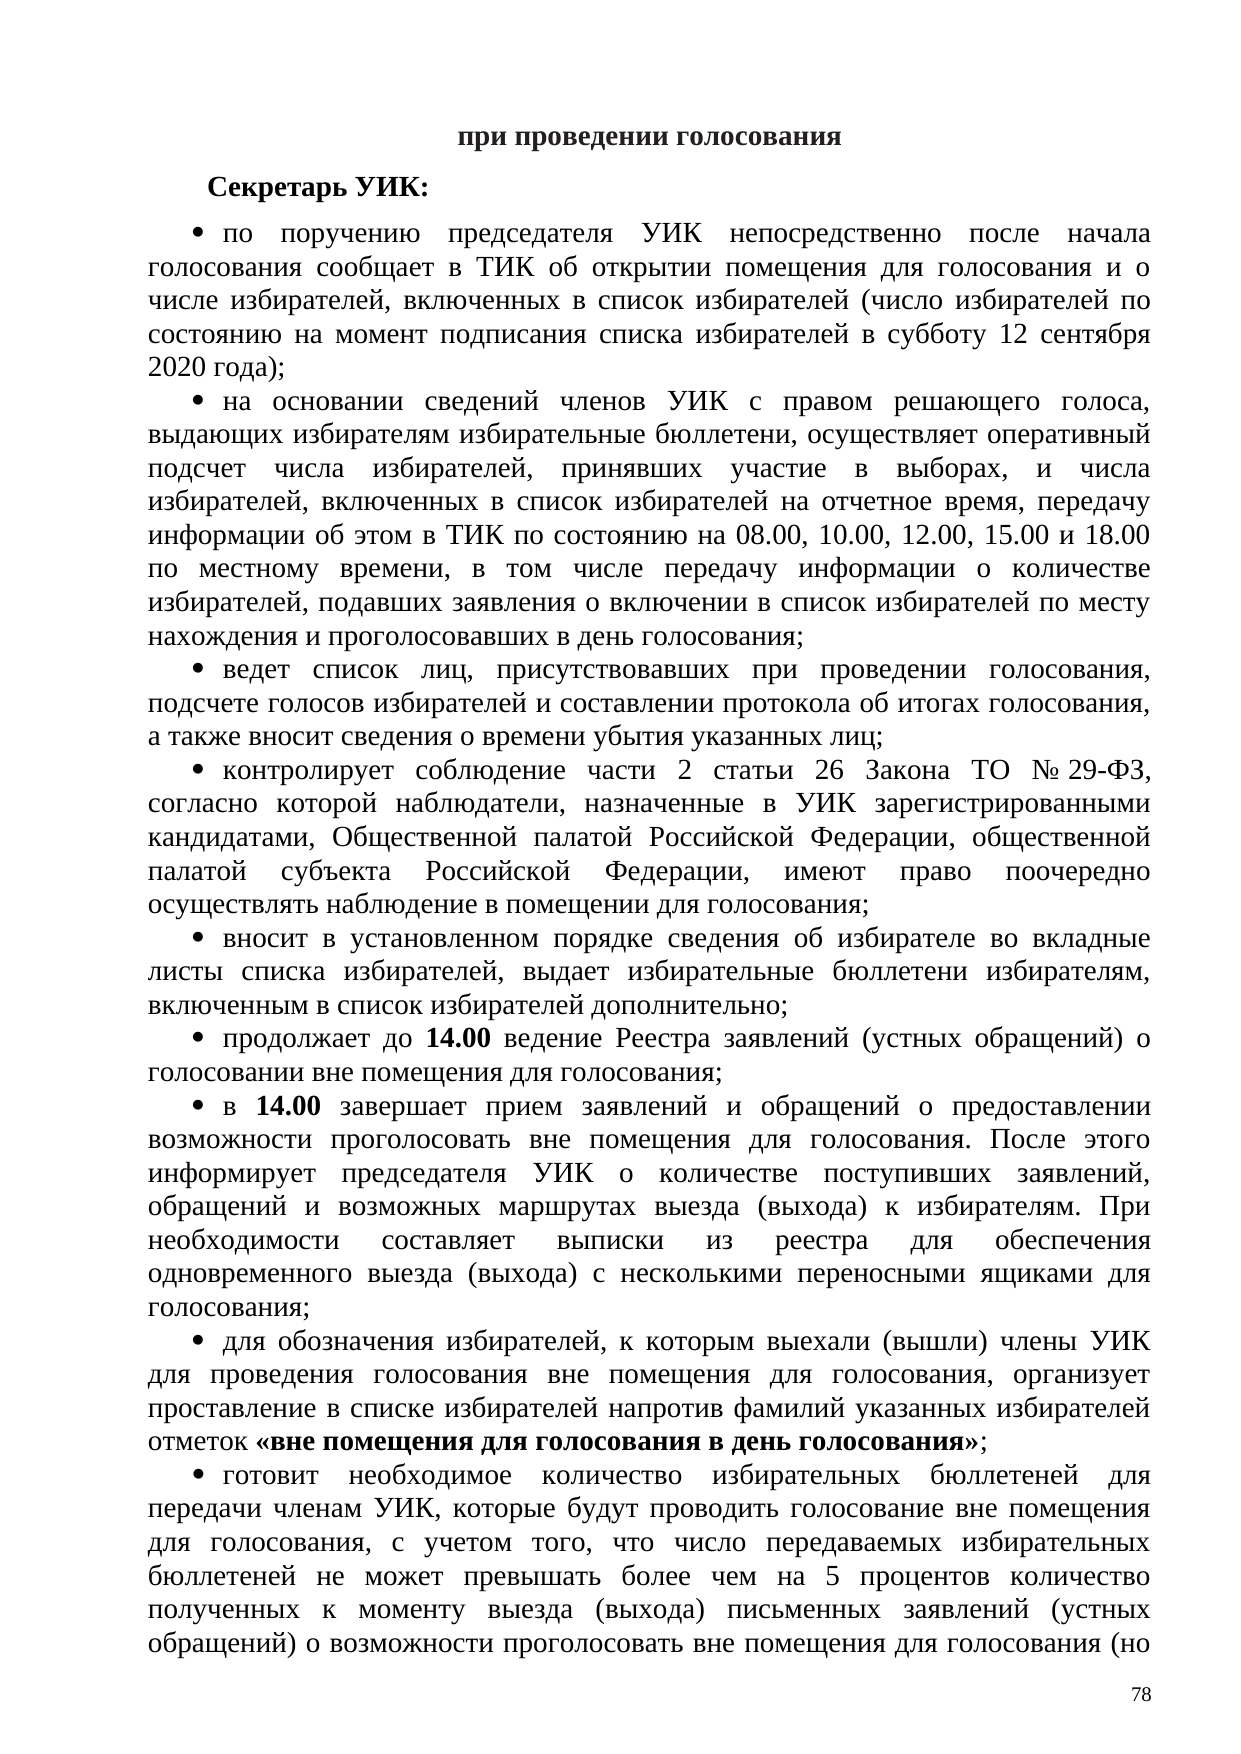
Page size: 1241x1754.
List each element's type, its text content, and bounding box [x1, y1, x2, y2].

text Секретарь УИК: [148, 169, 1152, 202]
list вносит в установленном порядке сведения об избирателе во вкладные листы списка избирателей, выдает избирательные бюллетени избирателям, включенным в список избирателей дополнительно; [148, 920, 1152, 1021]
list по поручению председателя УИК непосредственно после начала голосования сообщает в ТИК об открытии помещения для голосования и о числе избирателей, включенных в список избирателей (число избирателей по состоянию на момент подписания списка избирателей в субботу 12 сентября 2020 года); [148, 215, 1152, 383]
list на основании сведений членов УИК с правом решающего голоса, выдающих избирателям избирательные бюллетени, осуществляет оперативный подсчет числа избирателей, принявших участие в выборах, и числа избирателей, включенных в список избирателей на отчетное время, передачу информации об этом в ТИК по состоянию на 08.00, 10.00, 12.00, 15.00 и 18.00 по местному времени, в том числе передачу информации о количестве избирателей, подавших заявления о включении в список избирателей по месту нахождения и проголосовавших в день голосования; [148, 383, 1152, 651]
text при проведении голосования [148, 118, 1152, 152]
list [148, 1457, 1152, 1658]
list ведет список лиц, присутствовавших при проведении голосования, подсчете голосов избирателей и составлении протокола об итогах голосования, а также вносит сведения о времени убытия указанных лиц; [148, 651, 1152, 752]
list контролирует соблюдение части 2 статьи 26 Закона ТО № 29-ФЗ, согласно которой наблюдатели, назначенные в УИК зарегистрированными кандидатами, Общественной палатой Российской Федерации, общественной палатой субъекта Российской Федерации, имеют право поочередно осуществлять наблюдение в помещении для голосования; [148, 752, 1152, 920]
list в 14.00 завершает прием заявлений и обращений о предоставлении возможности проголосовать вне помещения для голосования. После этого информирует председателя УИК о количестве поступивших заявлений, обращений и возможных маршрутах выезда (выхода) к избирателям. При необходимости составляет выписки из реестра для обеспечения одновременного выезда (выхода) с несколькими переносными ящиками для голосования; [148, 1088, 1152, 1323]
list для обозначения избирателей, к которым выехали (вышли) члены УИК для проведения голосования вне помещения для голосования, организует проставление в списке избирателей напротив фамилий указанных избирателей отметок «вне помещения для голосования в день голосования»; [148, 1323, 1152, 1457]
list продолжает до 14.00 ведение Реестра заявлений (устных обращений) о голосовании вне помещения для голосования; [148, 1021, 1152, 1088]
